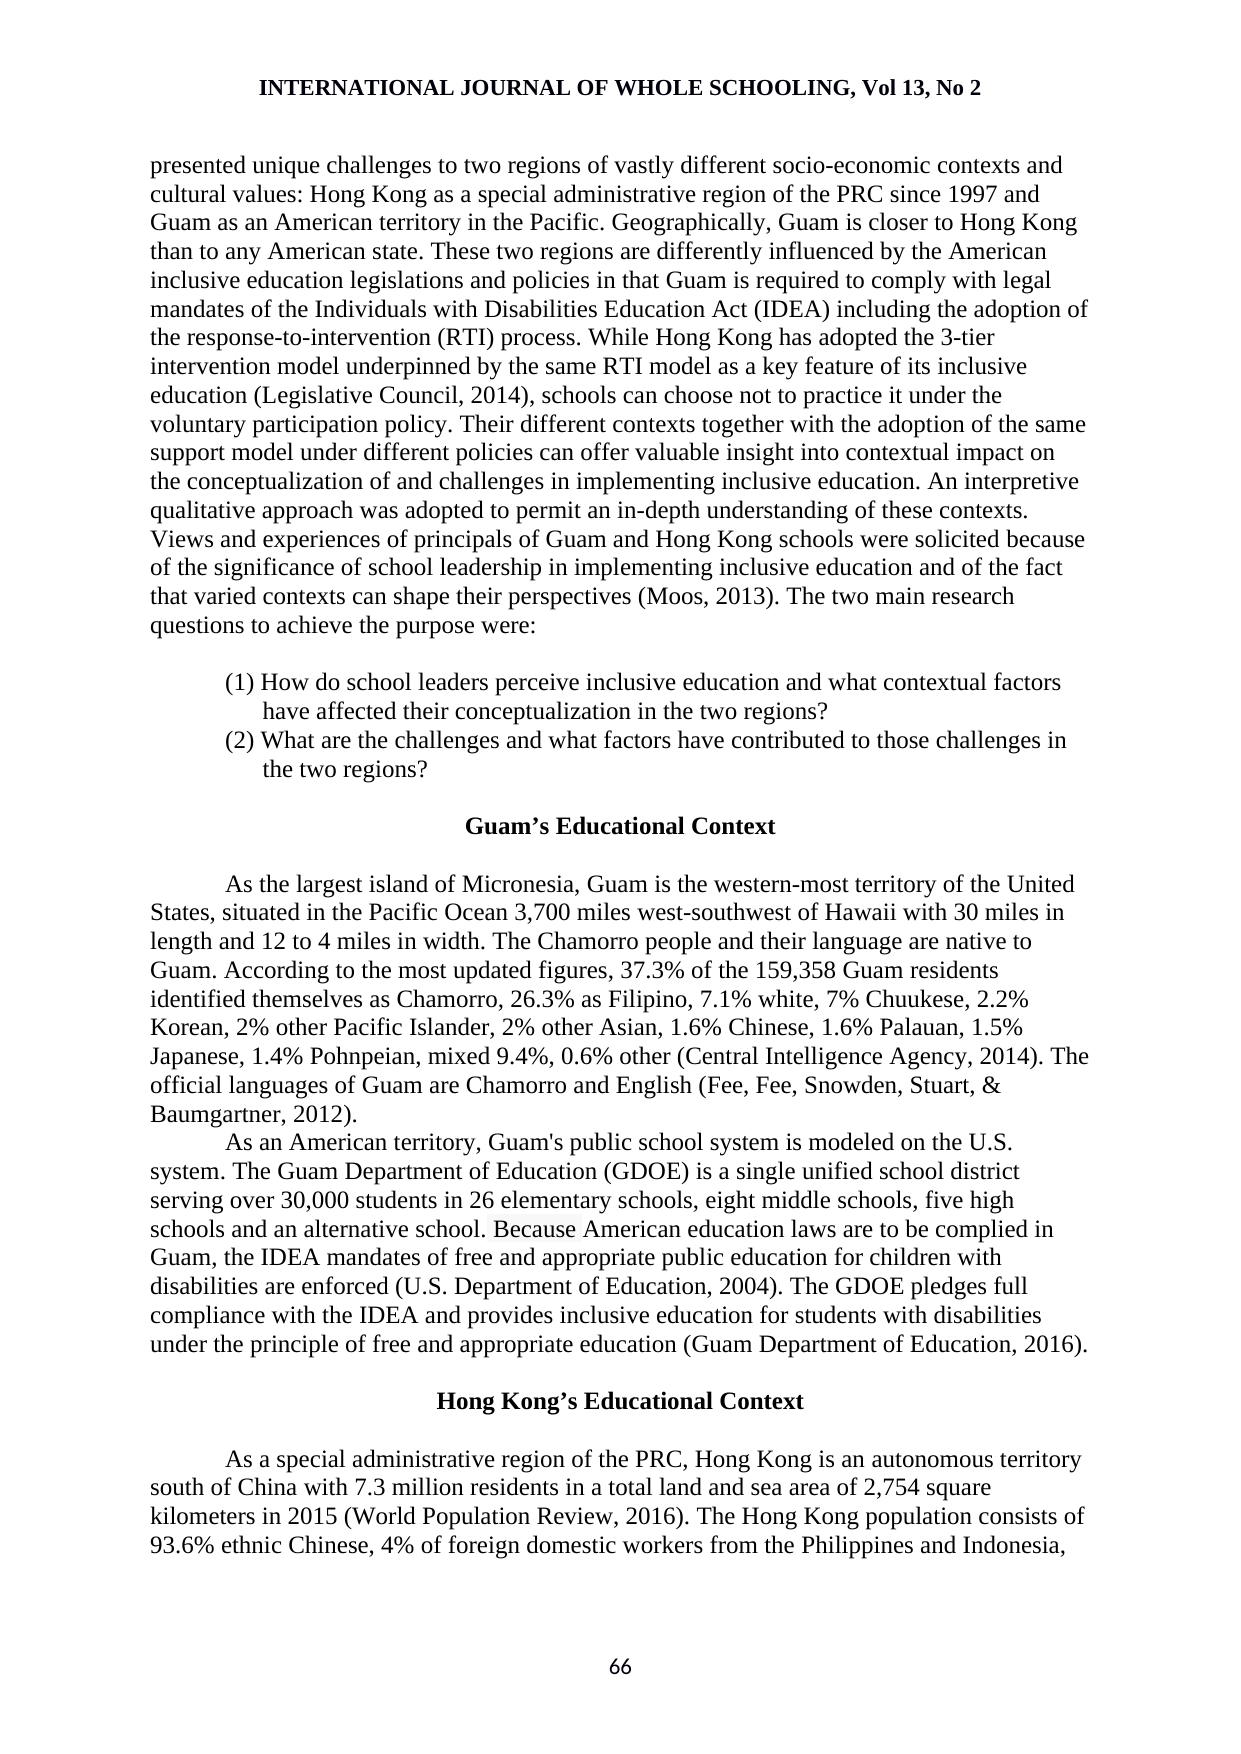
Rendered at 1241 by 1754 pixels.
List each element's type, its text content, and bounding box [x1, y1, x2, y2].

text (2) What are the challenges and what factors have contributed to those challenges in the two regions? [225, 725, 1090, 782]
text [150, 150, 1090, 639]
text Guam’s Educational Context [150, 811, 1090, 840]
text As an American territory, Guam's public school system is modeled on the U.S. system. The Guam Department of Education (GDOE) is a single unified school district serving over 30,000 students in 26 elementary schools, eight middle schools, five high schools and an alternative school. Because American education laws are to be complied in Guam, the IDEA mandates of free and appropriate public education for children with disabilities are enforced (U.S. Department of Education, 2004). The GDOE pledges full compliance with the IDEA and provides inclusive education for students with disabilities under the principle of free and appropriate education (Guam Department of Education, 2016). [150, 1127, 1090, 1357]
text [150, 1444, 1090, 1559]
text (1) How do school leaders perceive inclusive education and what contextual factors have affected their conceptualization in the two regions? [225, 667, 1090, 725]
text As the largest island of Micronesia, Guam is the western-most territory of the United States, situated in the Pacific Ocean 3,700 miles west-southwest of Hawaii with 30 miles in length and 12 to 4 miles in width. The Chamorro people and their language are native to Guam. According to the most updated figures, 37.3% of the 159,358 Guam residents identified themselves as Chamorro, 26.3% as Filipino, 7.1% white, 7% Chuukese, 2.2% Korean, 2% other Pacific Islander, 2% other Asian, 1.6% Chinese, 1.6% Palauan, 1.5% Japanese, 1.4% Pohnpeian, mixed 9.4%, 0.6% other (Central Intelligence Agency, 2014). The official languages of Guam are Chamorro and English (Fee, Fee, Snowden, Stuart, & Baumgartner, 2012). [150, 869, 1090, 1127]
text Hong Kong’s Educational Context [150, 1386, 1090, 1415]
